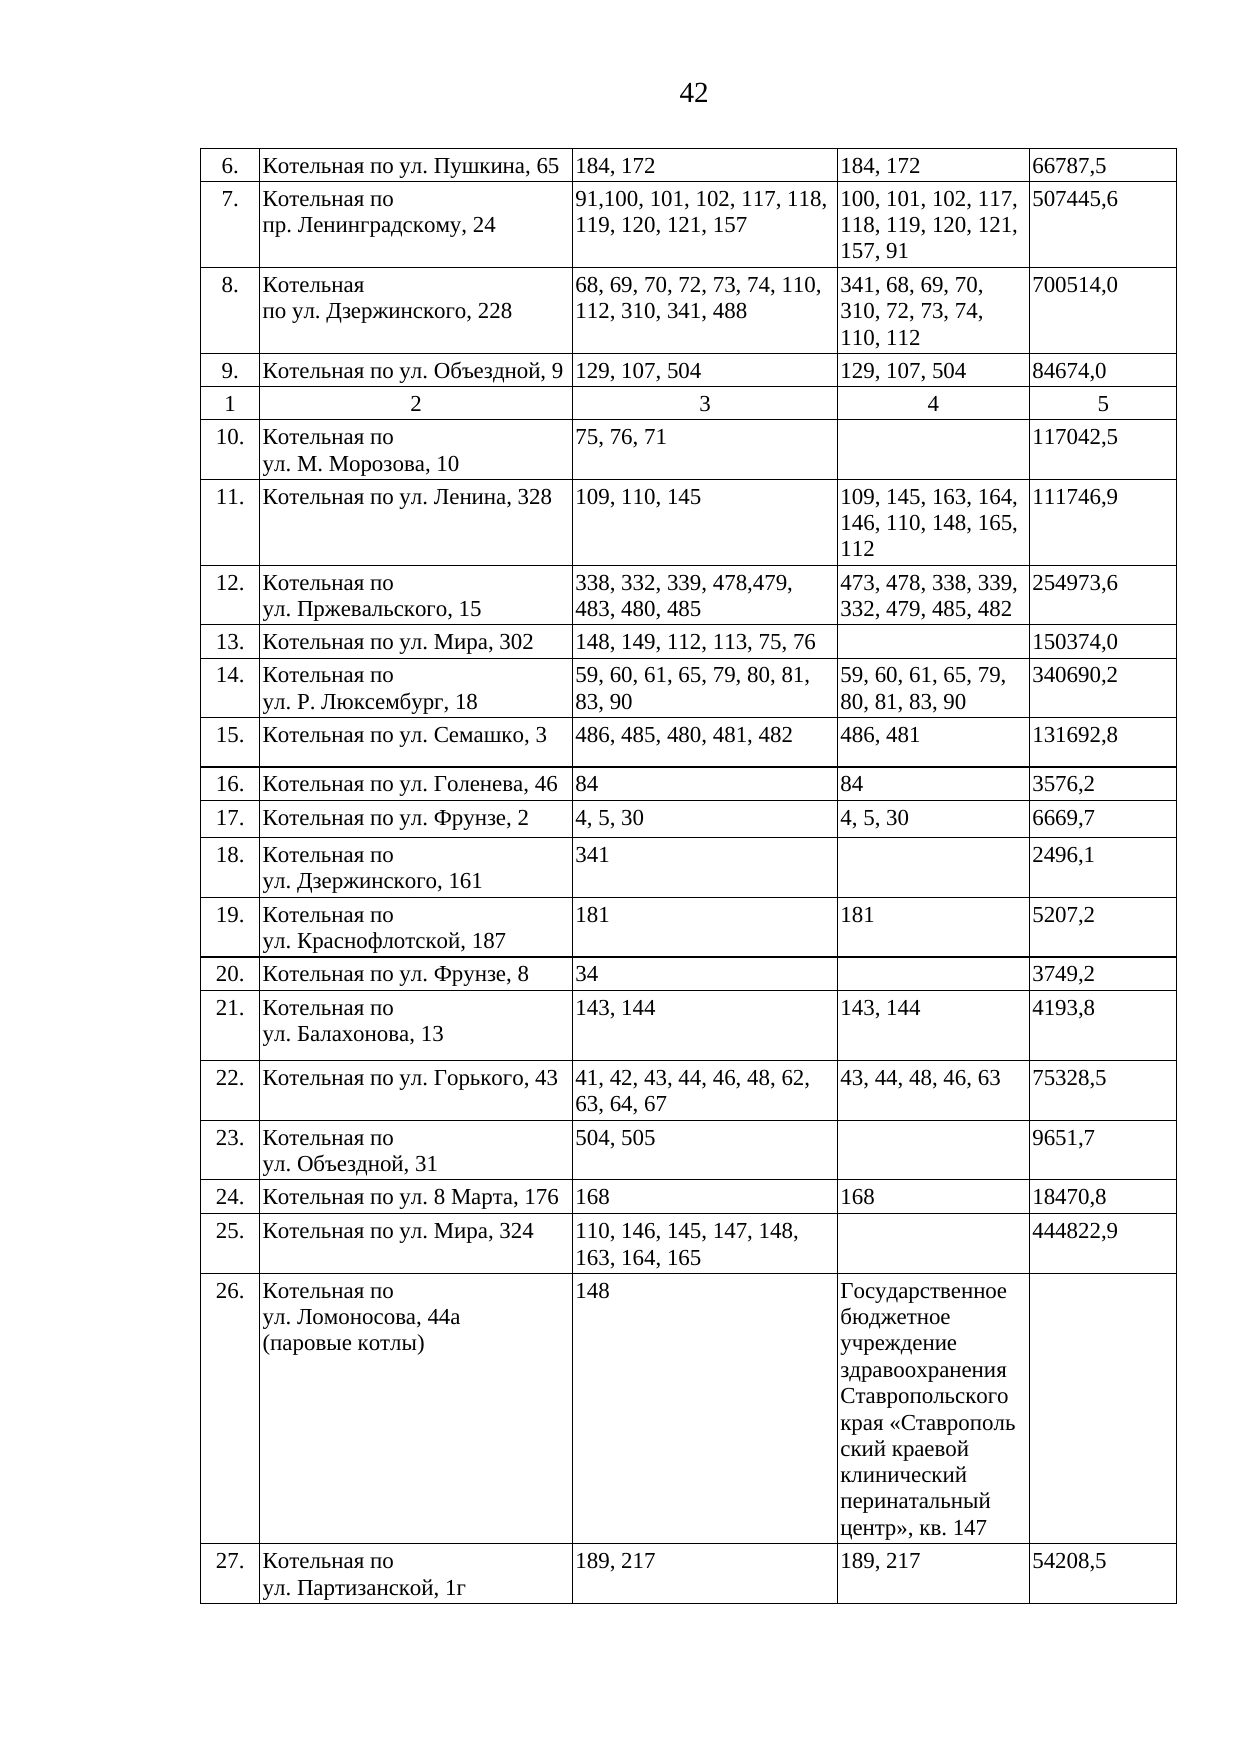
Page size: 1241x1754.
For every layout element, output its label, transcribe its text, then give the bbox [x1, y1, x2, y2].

table_cell 22. [201, 1061, 259, 1120]
table_cell 34 [573, 958, 837, 989]
table_cell 11. [201, 480, 259, 565]
table_cell 21. [201, 991, 259, 1060]
table_cell [838, 958, 1029, 989]
table_cell [838, 625, 1029, 658]
table_cell 3 [573, 387, 837, 419]
table_cell Котельная по ул. Р. Люксембург, 18 [260, 659, 572, 717]
table_cell 43, 44, 48, 46, 63 [838, 1061, 1029, 1120]
table_cell 5 [1030, 387, 1176, 419]
table_cell 84674,0 [1030, 354, 1176, 386]
table_cell Котельная по ул. Дзержинского, 228 [260, 268, 572, 353]
table_cell Котельная по ул. Ломоносова, 44а (паровые котлы) [260, 1274, 572, 1543]
table_cell 2 [260, 387, 572, 419]
table_cell 19. [201, 898, 259, 956]
table_cell 3749,2 [1030, 958, 1176, 989]
table_cell 4, 5, 30 [573, 801, 837, 837]
table_cell 8. [201, 268, 259, 353]
table_cell 341 [573, 838, 837, 897]
table_cell 168 [573, 1180, 837, 1213]
table_cell 117042,5 [1030, 420, 1176, 479]
table_cell 131692,8 [1030, 718, 1176, 766]
table_cell 12. [201, 566, 259, 624]
table_cell 10. [201, 420, 259, 479]
table_cell 444822,9 [1030, 1214, 1176, 1273]
table_cell Котельная по ул. Партизанской, 1г [260, 1544, 572, 1603]
table_cell 168 [838, 1180, 1029, 1213]
table_cell 5207,2 [1030, 898, 1176, 956]
table_cell 27. [201, 1544, 259, 1603]
table_cell 504, 505 [573, 1121, 837, 1179]
table_cell 486, 481 [838, 718, 1029, 766]
table_cell 66787,5 [1030, 149, 1176, 181]
table_cell 184, 172 [573, 149, 837, 181]
table_cell 91,100, 101, 102, 117, 118, 119, 120, 121, 157 [573, 182, 837, 267]
table_cell 184, 172 [838, 149, 1029, 181]
table_cell Котельная по пр. Ленинградскому, 24 [260, 182, 572, 267]
table_cell 16. [201, 768, 259, 799]
table_cell 148, 149, 112, 113, 75, 76 [573, 625, 837, 658]
table_cell 486, 485, 480, 481, 482 [573, 718, 837, 766]
table_cell 25. [201, 1214, 259, 1273]
table_cell Котельная по ул. Дзержинского, 161 [260, 838, 572, 897]
table_cell 129, 107, 504 [573, 354, 837, 386]
table_cell 129, 107, 504 [838, 354, 1029, 386]
table_cell Котельная по ул. Краснофлотской, 187 [260, 898, 572, 956]
table_cell [838, 420, 1029, 479]
table_cell Котельная по ул. Объездной, 9 [260, 354, 572, 386]
table_cell Котельная по ул. Голенева, 46 [260, 768, 572, 799]
table_cell 84 [838, 768, 1029, 799]
table_cell 3576,2 [1030, 768, 1176, 799]
table_cell 75328,5 [1030, 1061, 1176, 1120]
table_cell 507445,6 [1030, 182, 1176, 267]
table_cell 23. [201, 1121, 259, 1179]
table_cell 189, 217 [573, 1544, 837, 1603]
table_cell 4193,8 [1030, 991, 1176, 1060]
table_cell 68, 69, 70, 72, 73, 74, 110, 112, 310, 341, 488 [573, 268, 837, 353]
table_cell 14. [201, 659, 259, 717]
table_cell Котельная по ул. 8 Марта, 176 [260, 1180, 572, 1213]
table_cell Котельная по ул. Пушкина, 65 [260, 149, 572, 181]
table_cell Государственное бюджетное учреждение здравоохранения Ставропольского края «Ставрополь ский краевой клинический перинатальный центр», кв. 147 [838, 1274, 1029, 1543]
table_cell 110, 146, 145, 147, 148, 163, 164, 165 [573, 1214, 837, 1273]
table_cell Котельная по ул. Пржевальского, 15 [260, 566, 572, 624]
table_cell 1 [201, 387, 259, 419]
table_cell 189, 217 [838, 1544, 1029, 1603]
table_cell 4, 5, 30 [838, 801, 1029, 837]
table_cell Котельная по ул. Ленина, 328 [260, 480, 572, 565]
table_cell 340690,2 [1030, 659, 1176, 717]
table_cell [838, 1121, 1029, 1179]
table_cell 473, 478, 338, 339, 332, 479, 485, 482 [838, 566, 1029, 624]
table_cell 338, 332, 339, 478,479, 483, 480, 485 [573, 566, 837, 624]
table_cell Котельная по ул. Фрунзе, 8 [260, 958, 572, 989]
table_cell 254973,6 [1030, 566, 1176, 624]
table_cell 4 [838, 387, 1029, 419]
table_cell 59, 60, 61, 65, 79, 80, 81, 83, 90 [838, 659, 1029, 717]
table_cell 9. [201, 354, 259, 386]
table_cell 6. [201, 149, 259, 181]
table_cell 17. [201, 801, 259, 837]
table_cell 181 [838, 898, 1029, 956]
table_cell Котельная по ул. Мира, 302 [260, 625, 572, 658]
table_cell 109, 110, 145 [573, 480, 837, 565]
table_cell 41, 42, 43, 44, 46, 48, 62, 63, 64, 67 [573, 1061, 837, 1120]
table_cell Котельная по ул. М. Морозова, 10 [260, 420, 572, 479]
table_cell 26. [201, 1274, 259, 1543]
table_cell 54208,5 [1030, 1544, 1176, 1603]
table_cell 181 [573, 898, 837, 956]
table_cell 6669,7 [1030, 801, 1176, 837]
table_cell Котельная по ул. Семашко, 3 [260, 718, 572, 766]
table_cell Котельная по ул. Горького, 43 [260, 1061, 572, 1120]
table_cell Котельная по ул. Мира, 324 [260, 1214, 572, 1273]
table_cell [838, 838, 1029, 897]
table_cell 24. [201, 1180, 259, 1213]
table_cell 20. [201, 958, 259, 989]
table_cell [838, 1214, 1029, 1273]
table_cell 7. [201, 182, 259, 267]
table_cell Котельная по ул. Фрунзе, 2 [260, 801, 572, 837]
table_cell 15. [201, 718, 259, 766]
table_cell 150374,0 [1030, 625, 1176, 658]
table_cell 13. [201, 625, 259, 658]
table_cell 109, 145, 163, 164, 146, 110, 148, 165, 112 [838, 480, 1029, 565]
table_cell Котельная по ул. Балахонова, 13 [260, 991, 572, 1060]
table_cell [1030, 1274, 1176, 1543]
table_cell 700514,0 [1030, 268, 1176, 353]
table_cell 84 [573, 768, 837, 799]
table_cell 18470,8 [1030, 1180, 1176, 1213]
table_cell 18. [201, 838, 259, 897]
table_cell 143, 144 [838, 991, 1029, 1060]
table_cell 111746,9 [1030, 480, 1176, 565]
table_cell 100, 101, 102, 117, 118, 119, 120, 121, 157, 91 [838, 182, 1029, 267]
table_cell 143, 144 [573, 991, 837, 1060]
table_cell 2496,1 [1030, 838, 1176, 897]
table_cell 59, 60, 61, 65, 79, 80, 81, 83, 90 [573, 659, 837, 717]
table_cell 341, 68, 69, 70, 310, 72, 73, 74, 110, 112 [838, 268, 1029, 353]
table_cell Котельная по ул. Объездной, 31 [260, 1121, 572, 1179]
table_cell 9651,7 [1030, 1121, 1176, 1179]
table_cell 75, 76, 71 [573, 420, 837, 479]
table_cell 148 [573, 1274, 837, 1543]
